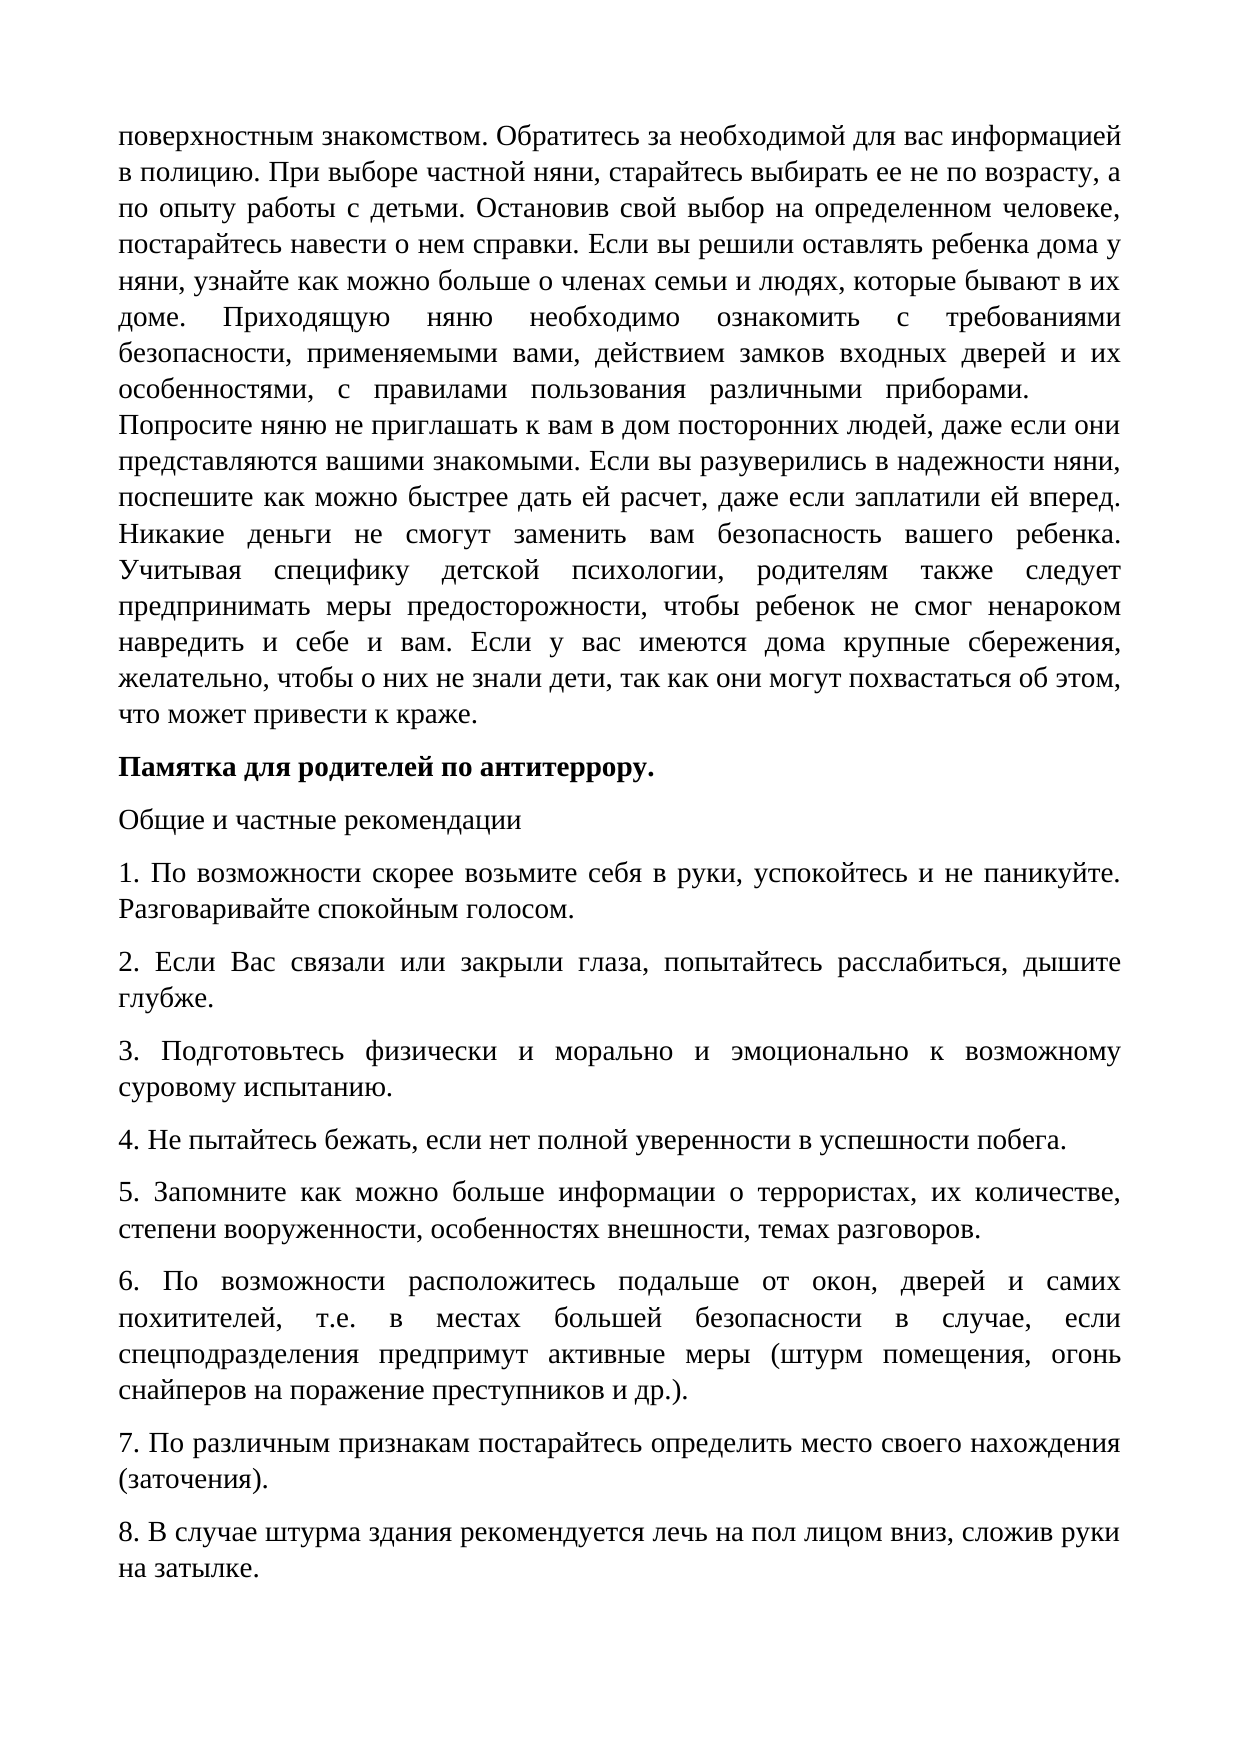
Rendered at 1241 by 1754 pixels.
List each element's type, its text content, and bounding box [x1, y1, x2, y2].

text поверхностным знакомством. Обратитесь за необходимой для вас информацией в полицию. При выборе частной няни, старайтесь выбирать ее не по возрасту, а по опыту работы с детьми. Остановив свой выбор на определенном человеке, постарайтесь навести о нем справки. Если вы решили оставлять ребенка дома у няни, узнайте как можно больше о членах семьи и людях, которые бывают в их доме. Приходящую няню необходимо ознакомить с требованиями безопасности, применяемыми вами, действием замков входных дверей и их особенностями, с правилами пользования различными приборами. Попросите няню не приглашать к вам в дом посторонних людей, даже если они представляются вашими знакомыми. Если вы разуверились в надежности няни, поспешите как можно быстрее дать ей расчет, даже если заплатили ей вперед. Никакие деньги не смогут заменить вам безопасность вашего ребенка. Учитывая специфику детской психологии, родителям также следует предпринимать меры предосторожности, чтобы ребенок не смог ненароком навредить и себе и вам. Если у вас имеются дома крупные сбережения, желательно, чтобы о них не знали дети, так как они могут похвастаться об этом, что может привести к краже. [118, 118, 1122, 730]
text 8. В случае штурма здания рекомендуется лечь на пол лицом вниз, сложив руки на затылке. [118, 1514, 1122, 1583]
text 4. Не пытайтесь бежать, если нет полной уверенности в успешности побега. [118, 1122, 1122, 1155]
text 6. По возможности расположитесь подальше от окон, дверей и самих похитителей, т.е. в местах большей безопасности в случае, если спецподразделения предпримут активные меры (штурм помещения, огонь снайперов на поражение преступников и др.). [118, 1263, 1122, 1406]
text 3. Подготовьтесь физически и морально и эмоционально к возможному суровому испытанию. [118, 1033, 1122, 1102]
text 2. Если Вас связали или закрыли глаза, попытайтесь расслабиться, дышите глубже. [118, 944, 1122, 1013]
text 1. По возможности скорее возьмите себя в руки, успокойтесь и не паникуйте. Разговаривайте спокойным голосом. [118, 855, 1122, 924]
text 7. По различным признакам постарайтесь определить место своего нахождения (заточения). [118, 1425, 1122, 1494]
text Общие и частные рекомендации [118, 802, 1122, 836]
text Памятка для родителей по антитеррору. [118, 749, 1122, 783]
text 5. Запомните как можно больше информации о террористах, их количестве, степени вооруженности, особенностях внешности, темах разговоров. [118, 1174, 1122, 1244]
